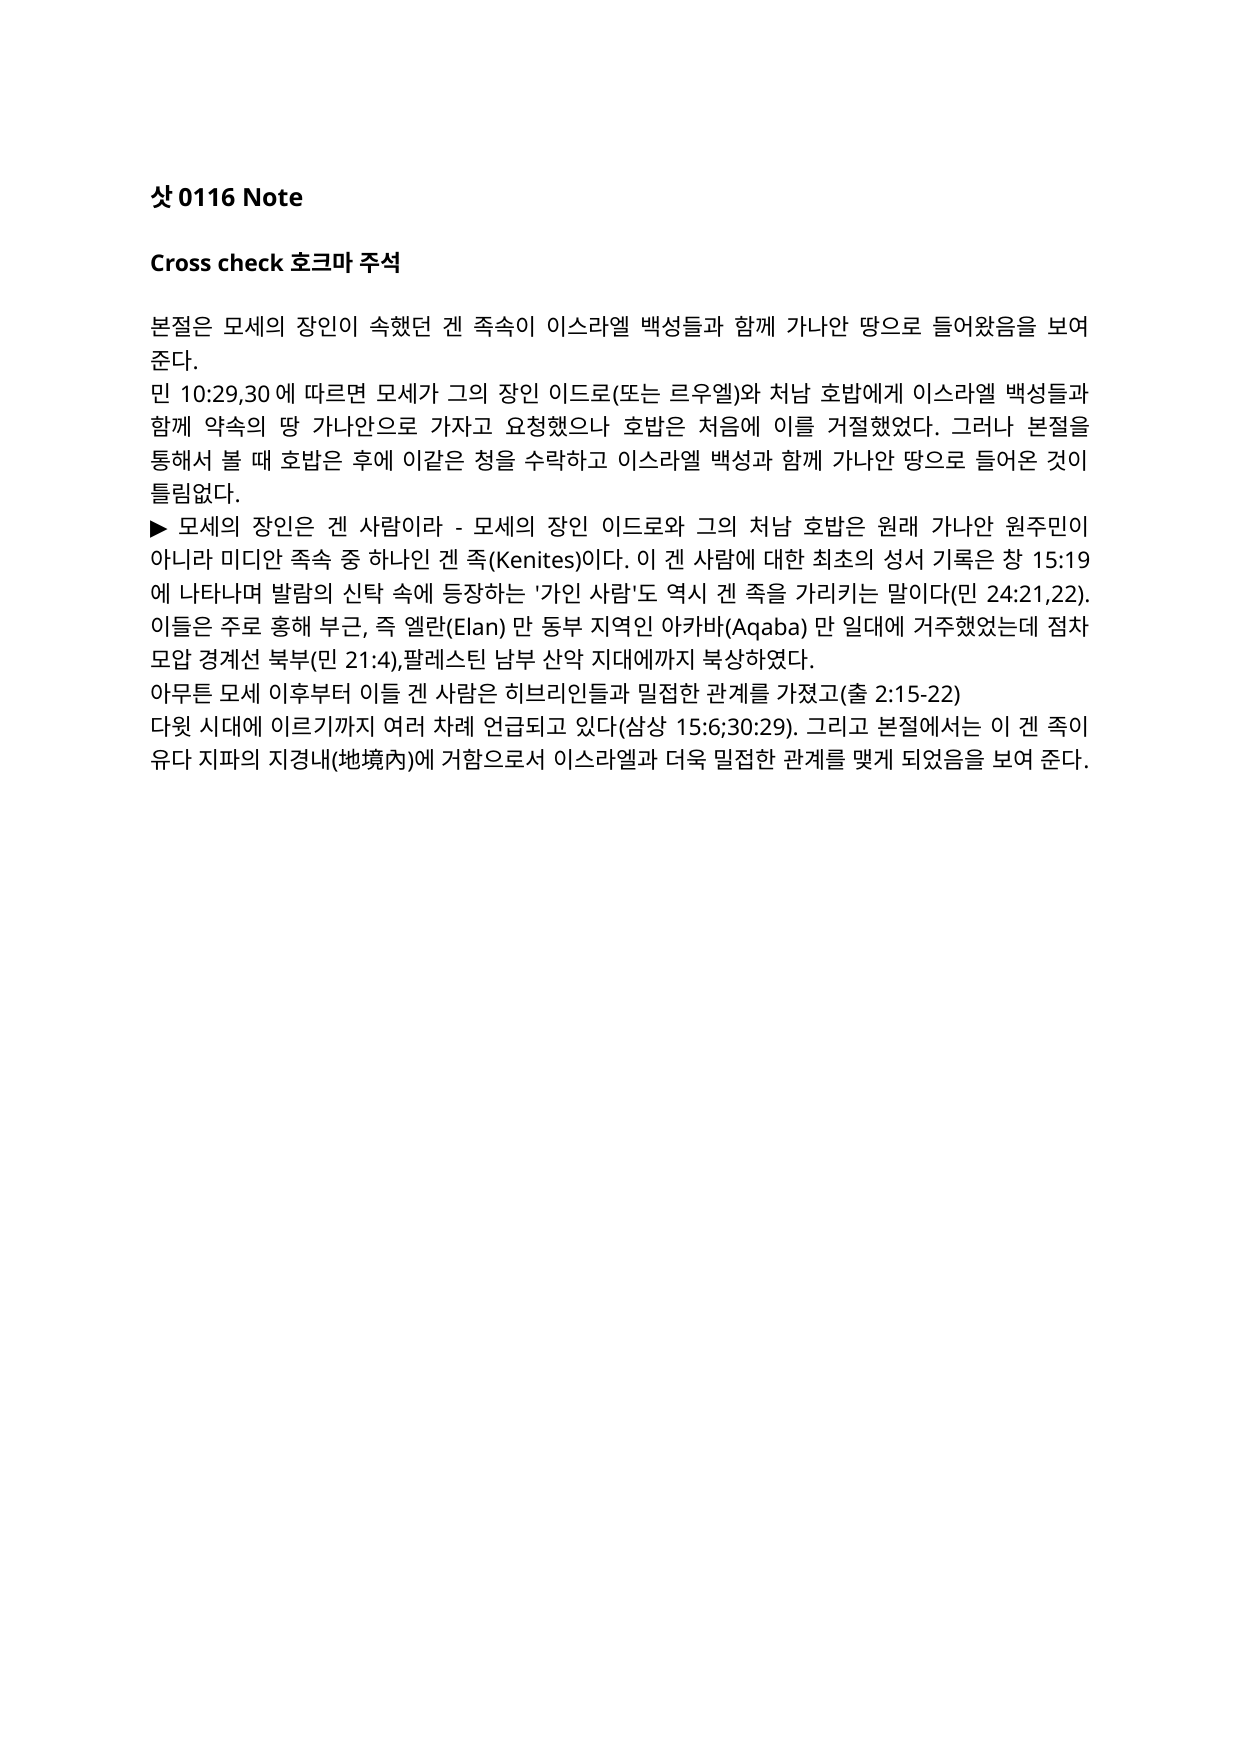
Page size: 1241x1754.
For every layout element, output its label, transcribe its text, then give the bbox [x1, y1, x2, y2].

text 민 10:29,30에 따르면 모세가 그의 장인 이드로(또는 르우엘)와 처남 호밥에게 이스라엘 백성들과 함께 약속의 땅 가나안으로 가자고 요청했으나 호밥은 처음에 이를 거절했었다. 그러나 본절을 통해서 볼 때 호밥은 후에 이같은 청을 수락하고 이스라엘 백성과 함께 가나안 땅으로 들어온 것이 틀림없다. [150, 376, 1090, 509]
text 삿0116 Note [150, 177, 1090, 213]
text ▶ 모세의 장인은 겐 사람이라 - 모세의 장인 이드로와 그의 처남 호밥은 원래 가나안 원주민이 아니라 미디안 족속 중 하나인 겐 족(Kenites)이다. 이 겐 사람에 대한 최초의 성서 기록은 창 15:19에 나타나며 발람의 신탁 속에 등장하는 '가인 사람'도 역시 겐 족을 가리키는 말이다(민 24:21,22). 이들은 주로 홍해 부근, 즉 엘란(Elan) 만 동부 지역인 아카바(Aqaba) 만 일대에 거주했었는데 점차 모압 경계선 북부(민 21:4),팔레스틴 남부 산악 지대에까지 북상하였다. [150, 509, 1090, 676]
text 아무튼 모세 이후부터 이들 겐 사람은 히브리인들과 밀접한 관계를 가졌고(출 2:15-22) [150, 676, 1090, 709]
text 본절은 모세의 장인이 속했던 겐 족속이 이스라엘 백성들과 함께 가나안 땅으로 들어왔음을 보여 준다. [150, 309, 1090, 376]
text 다윗 시대에 이르기까지 여러 차례 언급되고 있다(삼상 15:6;30:29). 그리고 본절에서는 이 겐 족이 유다 지파의 지경내(地境內)에 거함으로서 이스라엘과 더욱 밀접한 관계를 맺게 되었음을 보여 준다. [150, 709, 1090, 776]
text Cross check 호크마 주석 [150, 245, 1090, 278]
